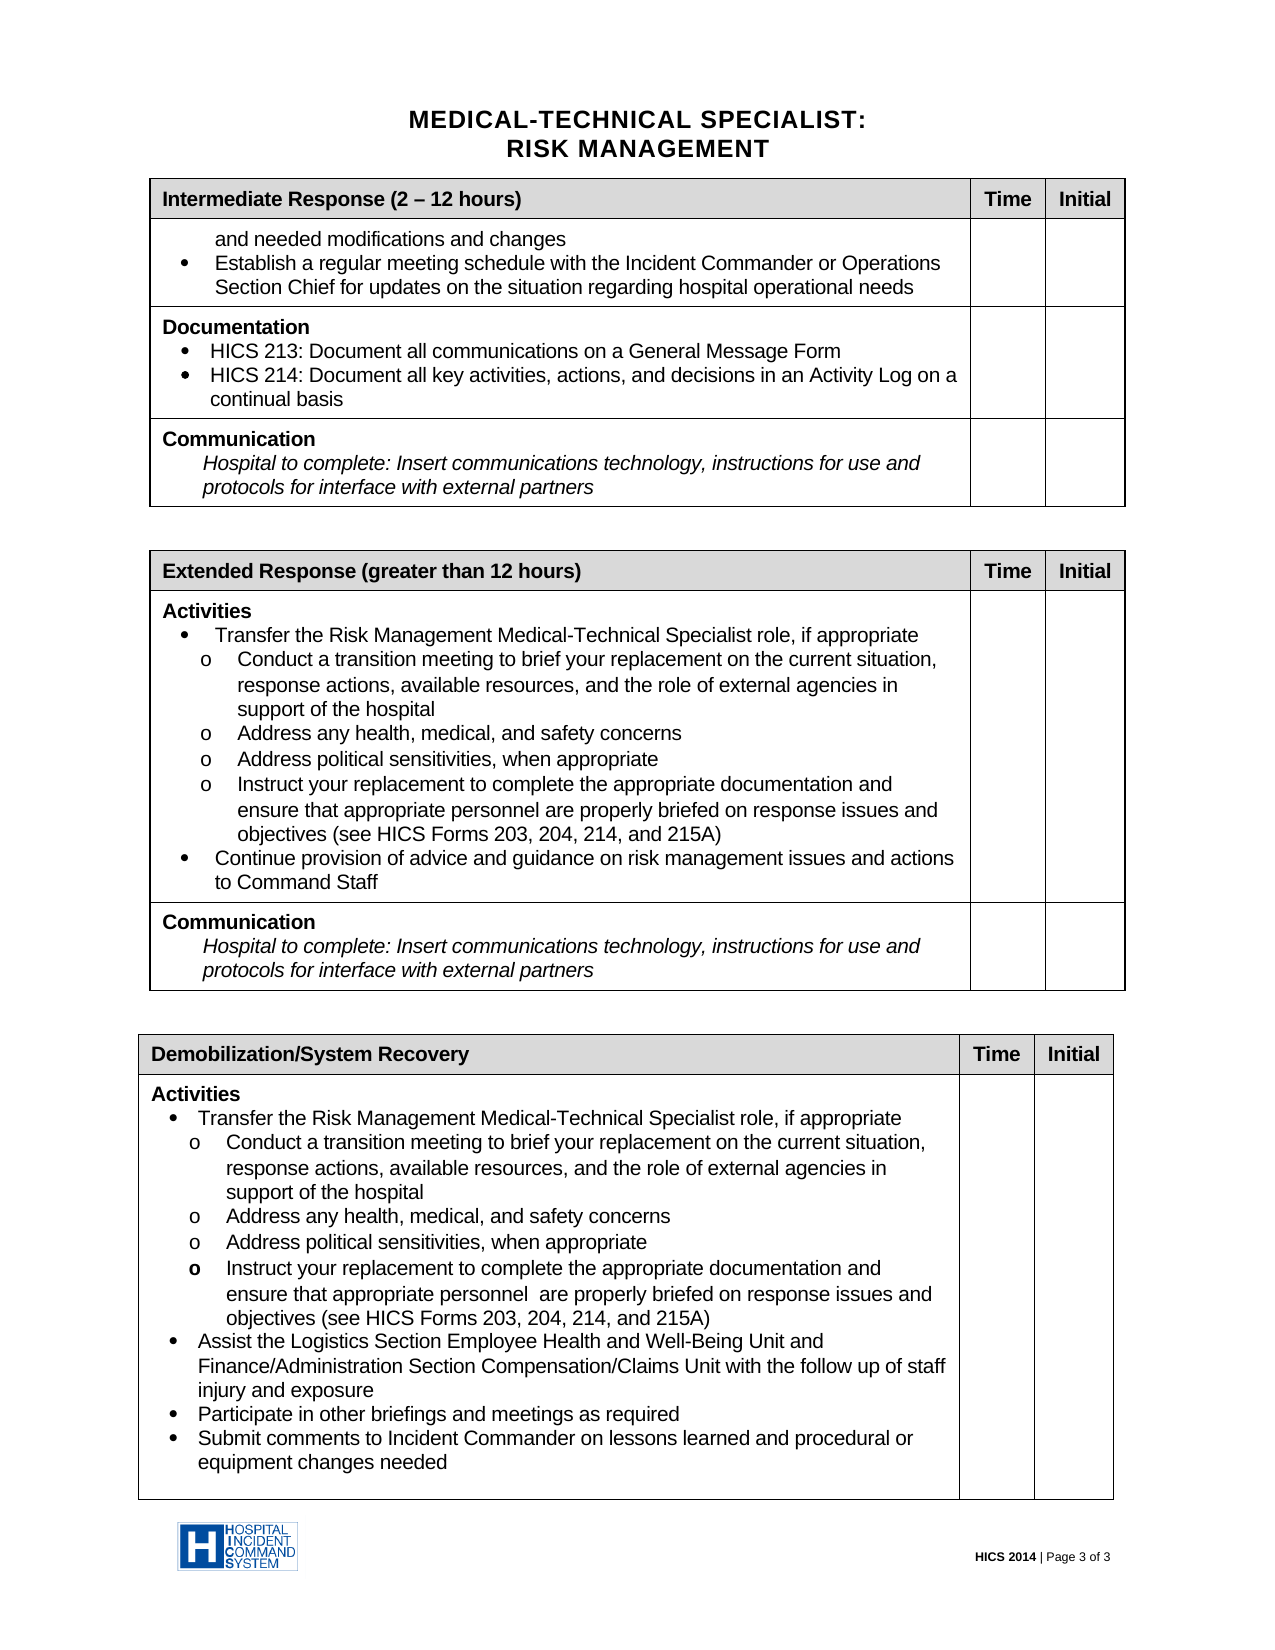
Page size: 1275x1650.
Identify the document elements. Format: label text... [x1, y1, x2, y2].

table_cell Communication Hospital to complete: Insert communications technology, instructions for use and protocols for interface with external partners [151, 903, 970, 989]
table_header Extended Response (greater than 12 hours) [151, 551, 970, 590]
table_cell [1046, 591, 1124, 902]
table_cell [1046, 419, 1124, 506]
table_header Time [971, 551, 1045, 590]
table_cell [1046, 307, 1124, 418]
table_cell [971, 903, 1045, 989]
table_header Time [971, 179, 1045, 218]
table_header Time [960, 1035, 1034, 1074]
table_cell Activities Transfer the Risk Management Medical-Technical Specialist role, if appropriate Conduct a transition meeting to brief your replacement on the current situation, response actions, available resources, and the role of external agencies in support of the hospital Address any health, medical, and safety concerns Address political sensitivities, when appropriate Instruct your replacement to complete the appropriate documentation and ensure that appropriate personnel are properly briefed on response issues and objectives (see HICS Forms 203, 204, 214, and 215A) Continue provision of advice and guidance on risk management issues and actions to Command Staff [151, 591, 970, 902]
table_header Initial [1035, 1035, 1113, 1074]
table_cell Communication Hospital to complete: Insert communications technology, instructions for use and protocols for interface with external partners [151, 419, 970, 506]
table_cell [971, 419, 1045, 506]
table_header Initial [1046, 551, 1124, 590]
table_header Initial [1046, 179, 1124, 218]
table_cell [971, 307, 1045, 418]
table_header Intermediate Response (2 – 12 hours) [151, 179, 970, 218]
table_header Demobilization/System Recovery [139, 1035, 959, 1074]
picture [170, 1515, 306, 1579]
table_cell [1035, 1075, 1113, 1499]
table_cell [1046, 903, 1124, 989]
table_cell [960, 1075, 1034, 1499]
table_cell [1046, 219, 1124, 306]
table_cell [971, 591, 1045, 902]
table_cell Documentation HICS 213: Document all communications on a General Message Form HICS 214: Document all key activities, actions, and decisions in an Activity Log on a continual basis [151, 307, 970, 418]
table_cell [971, 219, 1045, 306]
